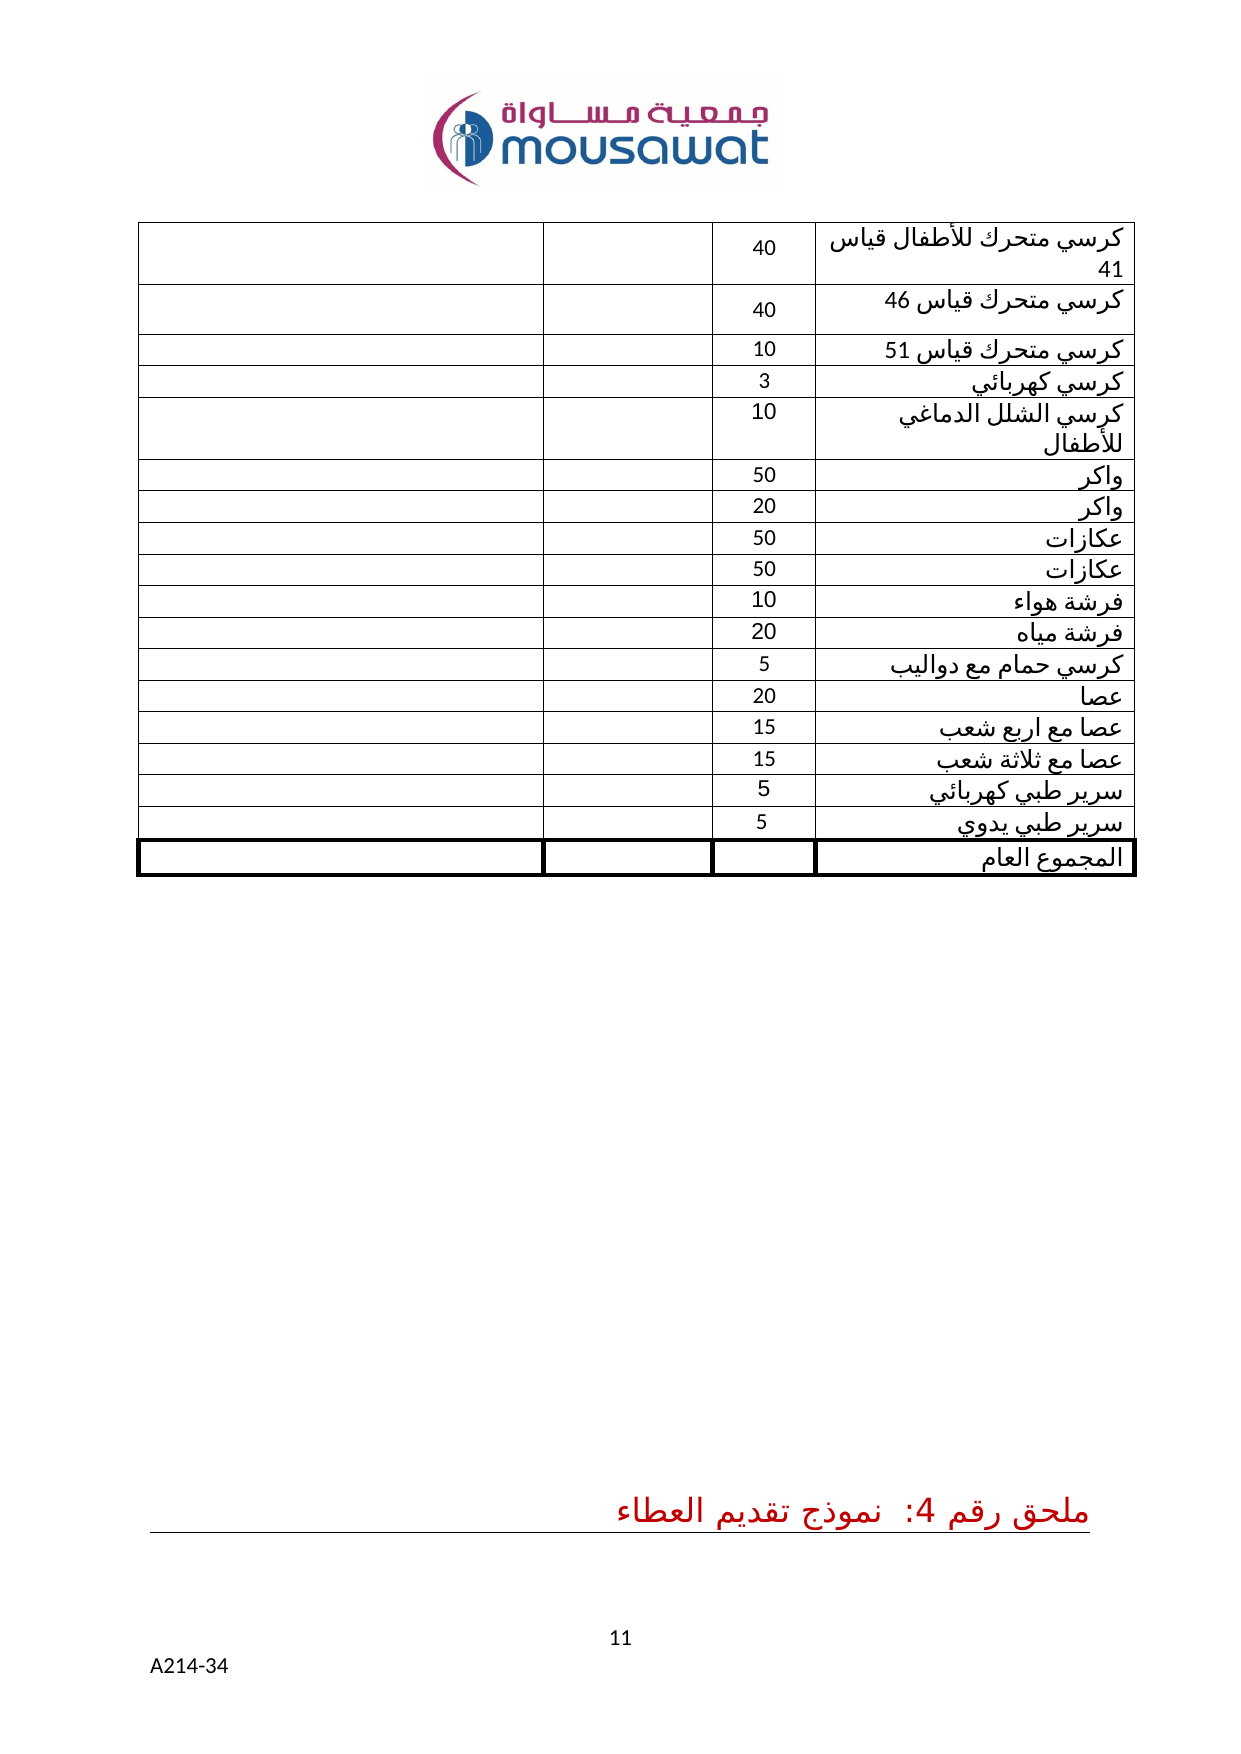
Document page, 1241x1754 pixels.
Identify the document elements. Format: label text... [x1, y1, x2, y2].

table_cell [544, 807, 712, 837]
table_cell كرسي كهربائي [816, 366, 1134, 397]
table_cell [544, 335, 712, 365]
table_cell [546, 842, 710, 873]
table_cell [139, 285, 543, 333]
table_cell كرسي الشلل الدماغي للأطفال [816, 398, 1134, 459]
table_cell عصا مع ثلاثة شعب [816, 744, 1134, 774]
table_cell عكازات [816, 523, 1134, 553]
table_cell 50 [713, 523, 815, 553]
table_cell كرسي حمام مع دواليب [816, 649, 1134, 680]
table_cell [544, 649, 712, 680]
table_cell [544, 775, 712, 806]
table_cell [544, 223, 712, 284]
table_cell 3 [713, 366, 815, 397]
table_cell [139, 398, 543, 459]
table_cell [544, 555, 712, 585]
table_cell [139, 712, 543, 743]
table_cell 10 [713, 398, 815, 459]
picture [423, 75, 785, 188]
table_cell [544, 366, 712, 397]
table_cell [139, 807, 543, 837]
table_cell 20 [713, 491, 815, 522]
table_cell [544, 491, 712, 522]
table_cell 10 [713, 586, 815, 617]
table_cell [544, 712, 712, 743]
table_cell [139, 335, 543, 365]
table_cell [139, 618, 543, 648]
table_cell عصا [816, 681, 1134, 711]
table_cell 20 [713, 681, 815, 711]
table_cell [139, 223, 543, 284]
table_cell [139, 681, 543, 711]
table_cell 15 [713, 744, 815, 774]
table_cell فرشة هواء [816, 586, 1134, 617]
table_cell عكازات [816, 555, 1134, 585]
table_cell [544, 460, 712, 490]
table_cell [544, 744, 712, 774]
table_cell سرير طبي كهربائي [816, 775, 1134, 806]
table_cell 5 [713, 775, 815, 806]
table_cell [139, 744, 543, 774]
table_cell [141, 842, 541, 873]
table_cell 40 [713, 223, 815, 284]
table_cell 50 [713, 460, 815, 490]
table_cell [139, 775, 543, 806]
table_cell [544, 586, 712, 617]
table_cell [544, 285, 712, 333]
table_cell كرسي متحرك قياس 46 [816, 285, 1134, 333]
table_cell كرسي متحرك للأطفال قياس 41 [816, 223, 1134, 284]
table_cell [139, 555, 543, 585]
table_cell [139, 366, 543, 397]
table_cell 50 [713, 555, 815, 585]
table_cell واكر [816, 491, 1134, 522]
table_cell [139, 460, 543, 490]
table_cell [139, 649, 543, 680]
text ملحق رقم 4: نموذج تقديم العطاء [150, 1492, 1090, 1532]
table_cell 20 [713, 618, 815, 648]
table_cell عصا مع اربع شعب [816, 712, 1134, 743]
table_cell 5 [713, 807, 815, 837]
table_cell [544, 681, 712, 711]
table_cell 5 [713, 649, 815, 680]
table_cell [544, 398, 712, 459]
table_cell واكر [816, 460, 1134, 490]
table_cell 15 [713, 712, 815, 743]
table_cell [139, 491, 543, 522]
table_cell [139, 523, 543, 553]
table_cell كرسي متحرك قياس 51 [816, 335, 1134, 365]
table_cell [715, 842, 813, 873]
table_cell [544, 523, 712, 553]
table_cell فرشة مياه [816, 618, 1134, 648]
table_cell [544, 618, 712, 648]
table_cell المجموع العام [818, 842, 1132, 873]
table_cell 10 [713, 335, 815, 365]
table_cell 40 [713, 285, 815, 333]
table_cell سرير طبي يدوي [816, 807, 1134, 837]
table_cell [139, 586, 543, 617]
